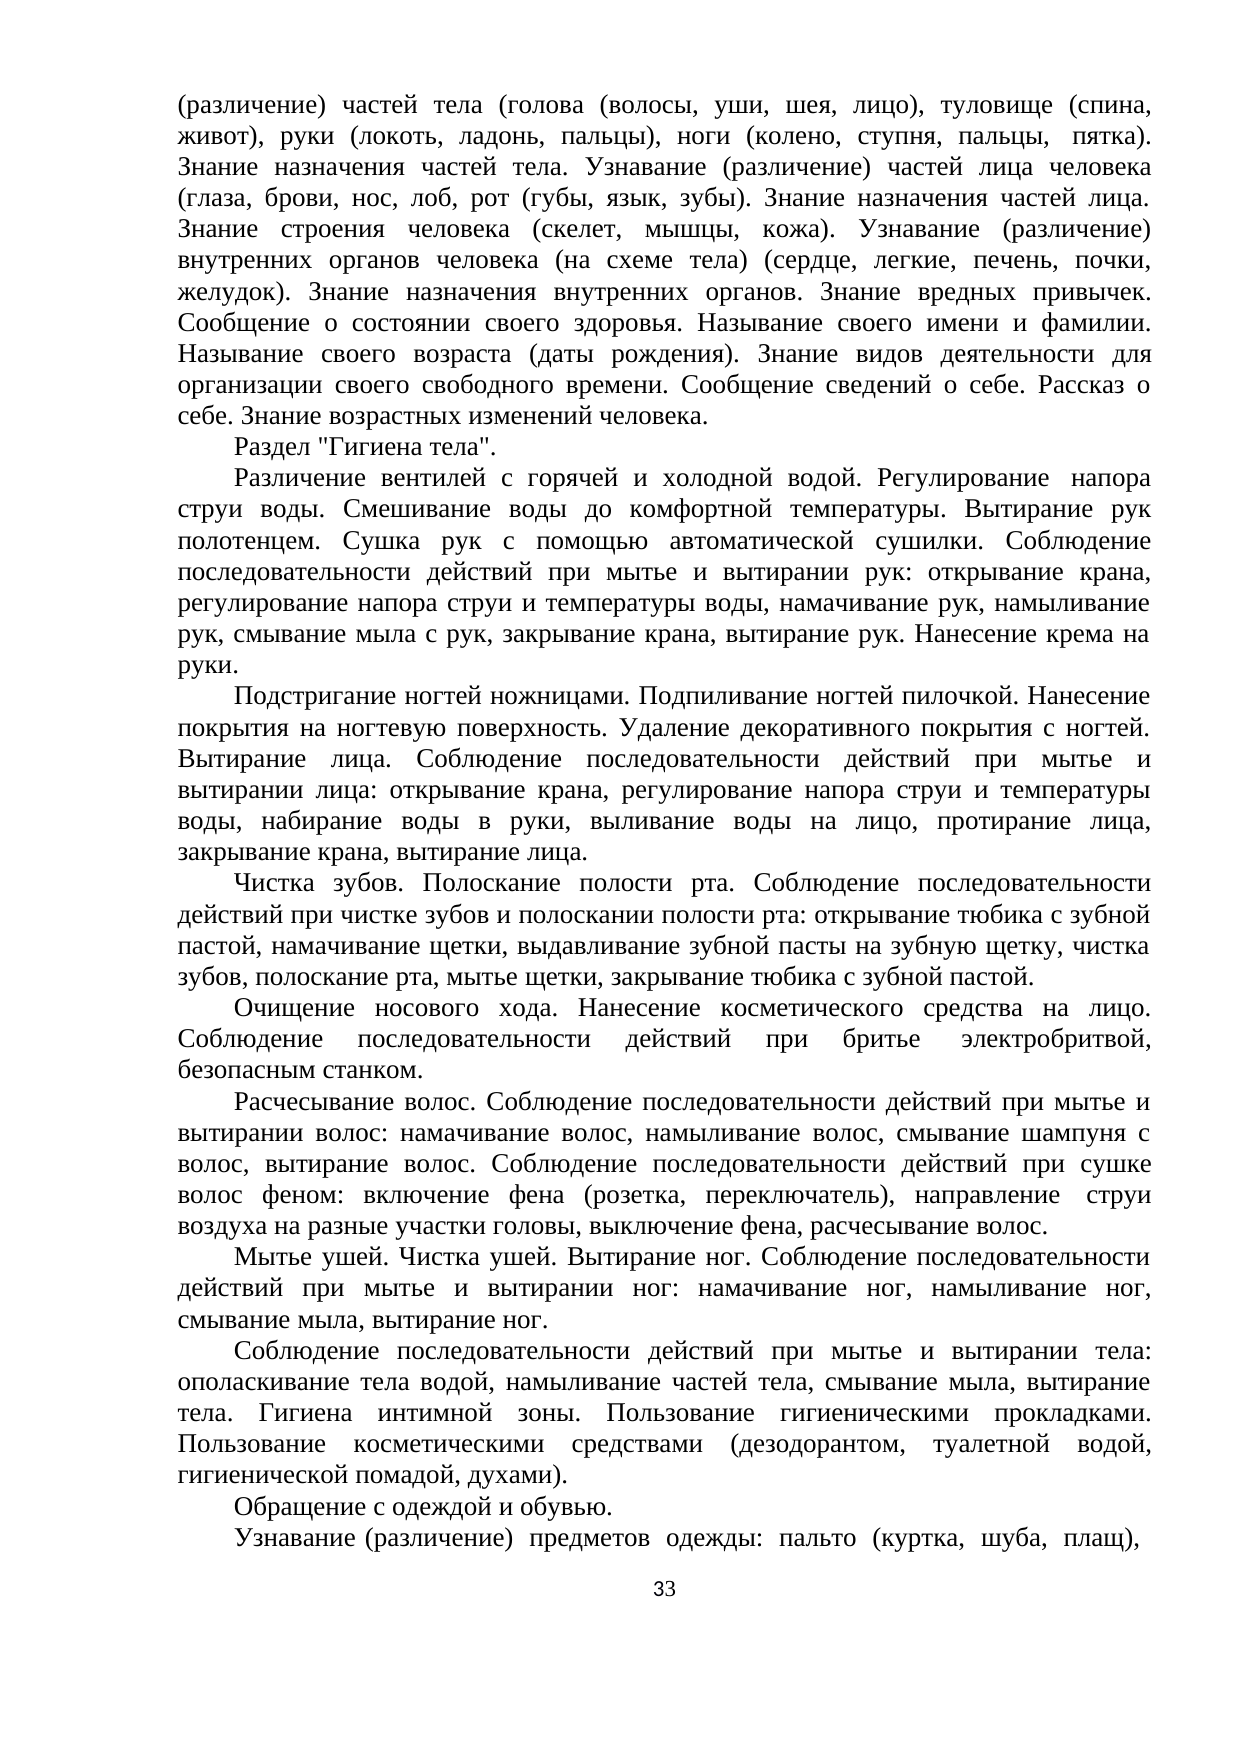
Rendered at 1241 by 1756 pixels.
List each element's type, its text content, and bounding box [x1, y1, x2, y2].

text (различение) частей тела (голова (волосы, уши, шея, лицо), туловище (спина, живот), руки (локоть, ладонь, пальцы), ноги (колено, ступня, пальцы, пятка). Знание назначения частей тела. Узнавание (различение) частей лица человека (глаза, брови, нос, лоб, рот (губы, язык, зубы). Знание назначения частей лица. Знание строения человека (скелет, мышцы, кожа). Узнавание (различение) внутренних органов человека (на схеме тела) (сердце, легкие, печень, почки, желудок). Знание назначения внутренних органов. Знание вредных привычек. Сообщение о состоянии своего здоровья. Называние своего имени и фамилии. Называние своего возраста (даты рождения). Знание видов деятельности для организации своего свободного времени. Сообщение сведений о себе. Рассказ о себе. Знание возрастных изменений человека. [177, 88, 1152, 430]
text Чистка зубов. Полоскание полости рта. Соблюдение последовательности действий при чистке зубов и полоскании полости рта: открывание тюбика с зубной пастой, намачивание щетки, выдавливание зубной пасты на зубную щетку, чистка зубов, полоскание рта, мытье щетки, закрывание тюбика с зубной пастой. [177, 867, 1151, 991]
text Различение вентилей с горячей и холодной водой. Регулирование напора струи воды. Смешивание воды до комфортной температуры. Вытирание рук полотенцем. Сушка рук с помощью автоматической сушилки. Соблюдение последовательности действий при мытье и вытирании рук: открывание крана, регулирование напора струи и температуры воды, намачивание рук, намыливание рук, смывание мыла с рук, закрывание крана, вытирание рук. Нанесение крема на руки. [177, 461, 1152, 679]
text Мытье ушей. Чистка ушей. Вытирание ног. Соблюдение последовательности действий при мытье и вытирании ног: намачивание ног, намыливание ног, смывание мыла, вытирание ног. [177, 1240, 1151, 1334]
text Очищение носового хода. Нанесение косметического средства на лицо. Соблюдение последовательности действий при бритье электробритвой, безопасным станком. [177, 991, 1152, 1084]
text Подстригание ногтей ножницами. Подпиливание ногтей пилочкой. Нанесение покрытия на ногтевую поверхность. Удаление декоративного покрытия с ногтей. Вытирание лица. Соблюдение последовательности действий при мытье и вытирании лица: открывание крана, регулирование напора струи и температуры воды, набирание воды в руки, выливание воды на лицо, протирание лица, закрывание крана, вытирание лица. [177, 679, 1152, 866]
text Раздел "Гигиена тела". [233, 430, 1234, 461]
text Расчесывание волос. Соблюдение последовательности действий при мытье и вытирании волос: намачивание волос, намыливание волос, смывание шампуня с волос, вытирание волос. Соблюдение последовательности действий при сушке волос феном: включение фена (розетка, переключатель), направление струи воздуха на разные участки головы, выключение фена, расчесывание волос. [177, 1084, 1152, 1240]
text Узнавание (различение) предметов одежды: пальто (куртка, шуба, плащ), [233, 1521, 1234, 1552]
text Соблюдение последовательности действий при мытье и вытирании тела: ополаскивание тела водой, намыливание частей тела, смывание мыла, вытирание тела. Гигиена интимной зоны. Пользование гигиеническими прокладками. Пользование косметическими средствами (дезодорантом, туалетной водой, гигиенической помадой, духами). [177, 1334, 1152, 1489]
text Обращение с одеждой и обувью. [233, 1489, 1234, 1521]
